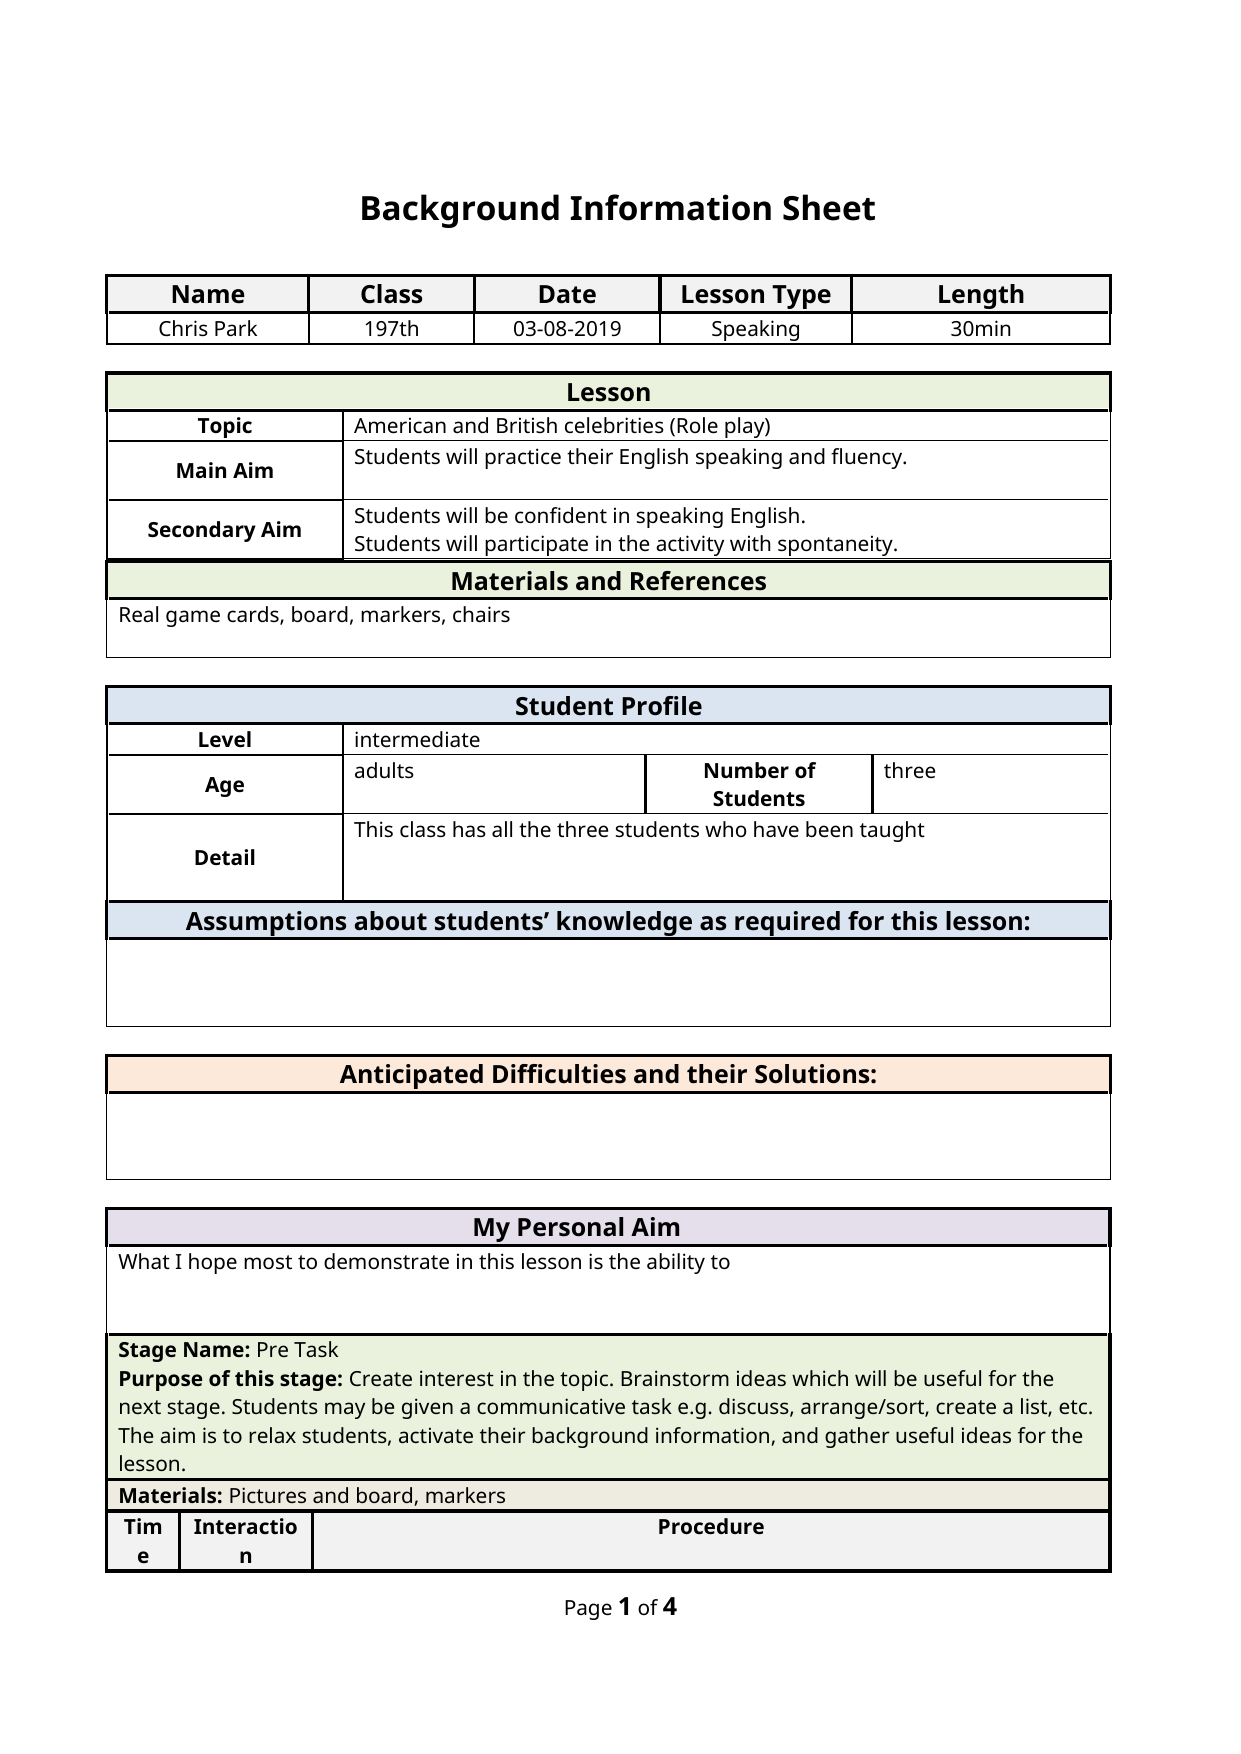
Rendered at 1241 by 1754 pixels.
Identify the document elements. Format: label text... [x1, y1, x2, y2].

table_cell Students will practice their English speaking and fluency. [344, 440, 1110, 499]
table_cell Stage Name: Pre Task Purpose of this stage: Create interest in the topic. Brainstorm ideas which will be useful for the next stage. Students may be given a communicative task e.g. discuss, arrange/sort, create a list, etc. The aim is to relax students, activate their background information, and gather useful ideas for the lesson. [108, 1333, 1108, 1478]
table_header Materials and References [108, 563, 1109, 597]
table_cell Topic [108, 410, 342, 440]
table_cell Age [108, 755, 342, 813]
table_cell 30min [853, 311, 1109, 343]
table_cell Number of Students [647, 755, 871, 813]
table_cell [107, 1091, 1110, 1179]
table_cell Speaking [661, 314, 851, 343]
table_cell three [874, 754, 1110, 813]
table_cell Secondary Aim [108, 500, 342, 558]
table_header Class [310, 277, 473, 311]
table_cell Students will be confident in speaking English. Students will participate in the activity with spontaneity. [344, 499, 1110, 558]
table_cell Assumptions about students’ knowledge as required for this lesson: [108, 900, 1109, 937]
table_cell intermediate [344, 722, 1110, 754]
table_cell 03-08-2019 [475, 314, 659, 343]
table_header My Personal Aim [108, 1210, 1108, 1244]
table_header Date [476, 277, 658, 311]
table_cell Chris Park [108, 312, 308, 343]
table_cell This class has all the three students who have been taught [344, 813, 1110, 900]
table_cell [107, 937, 1110, 1026]
table_header Length [853, 277, 1109, 311]
table_cell Detail [108, 814, 342, 900]
table_cell Time [108, 1513, 178, 1569]
table_cell Real game cards, board, markers, chairs [107, 597, 1110, 657]
table_header Student Profile [108, 688, 1109, 722]
table_header Anticipated Difficulties and their Solutions: [108, 1057, 1109, 1091]
table_header Lesson Type [662, 277, 850, 311]
table_cell 197th [310, 314, 473, 343]
table_cell Interaction [181, 1513, 311, 1569]
table_cell American and British celebrities (Role play) [344, 409, 1110, 440]
table_header Lesson [108, 375, 1109, 408]
table_cell What I hope most to demonstrate in this lesson is the ability to [107, 1244, 1109, 1332]
table_header Name [108, 277, 307, 311]
table_cell adults [344, 755, 644, 813]
table_cell Procedure [314, 1513, 1108, 1569]
table_cell Materials: Pictures and board, markers [108, 1481, 1108, 1509]
table_cell Level [108, 723, 342, 754]
table_cell Main Aim [108, 441, 342, 499]
